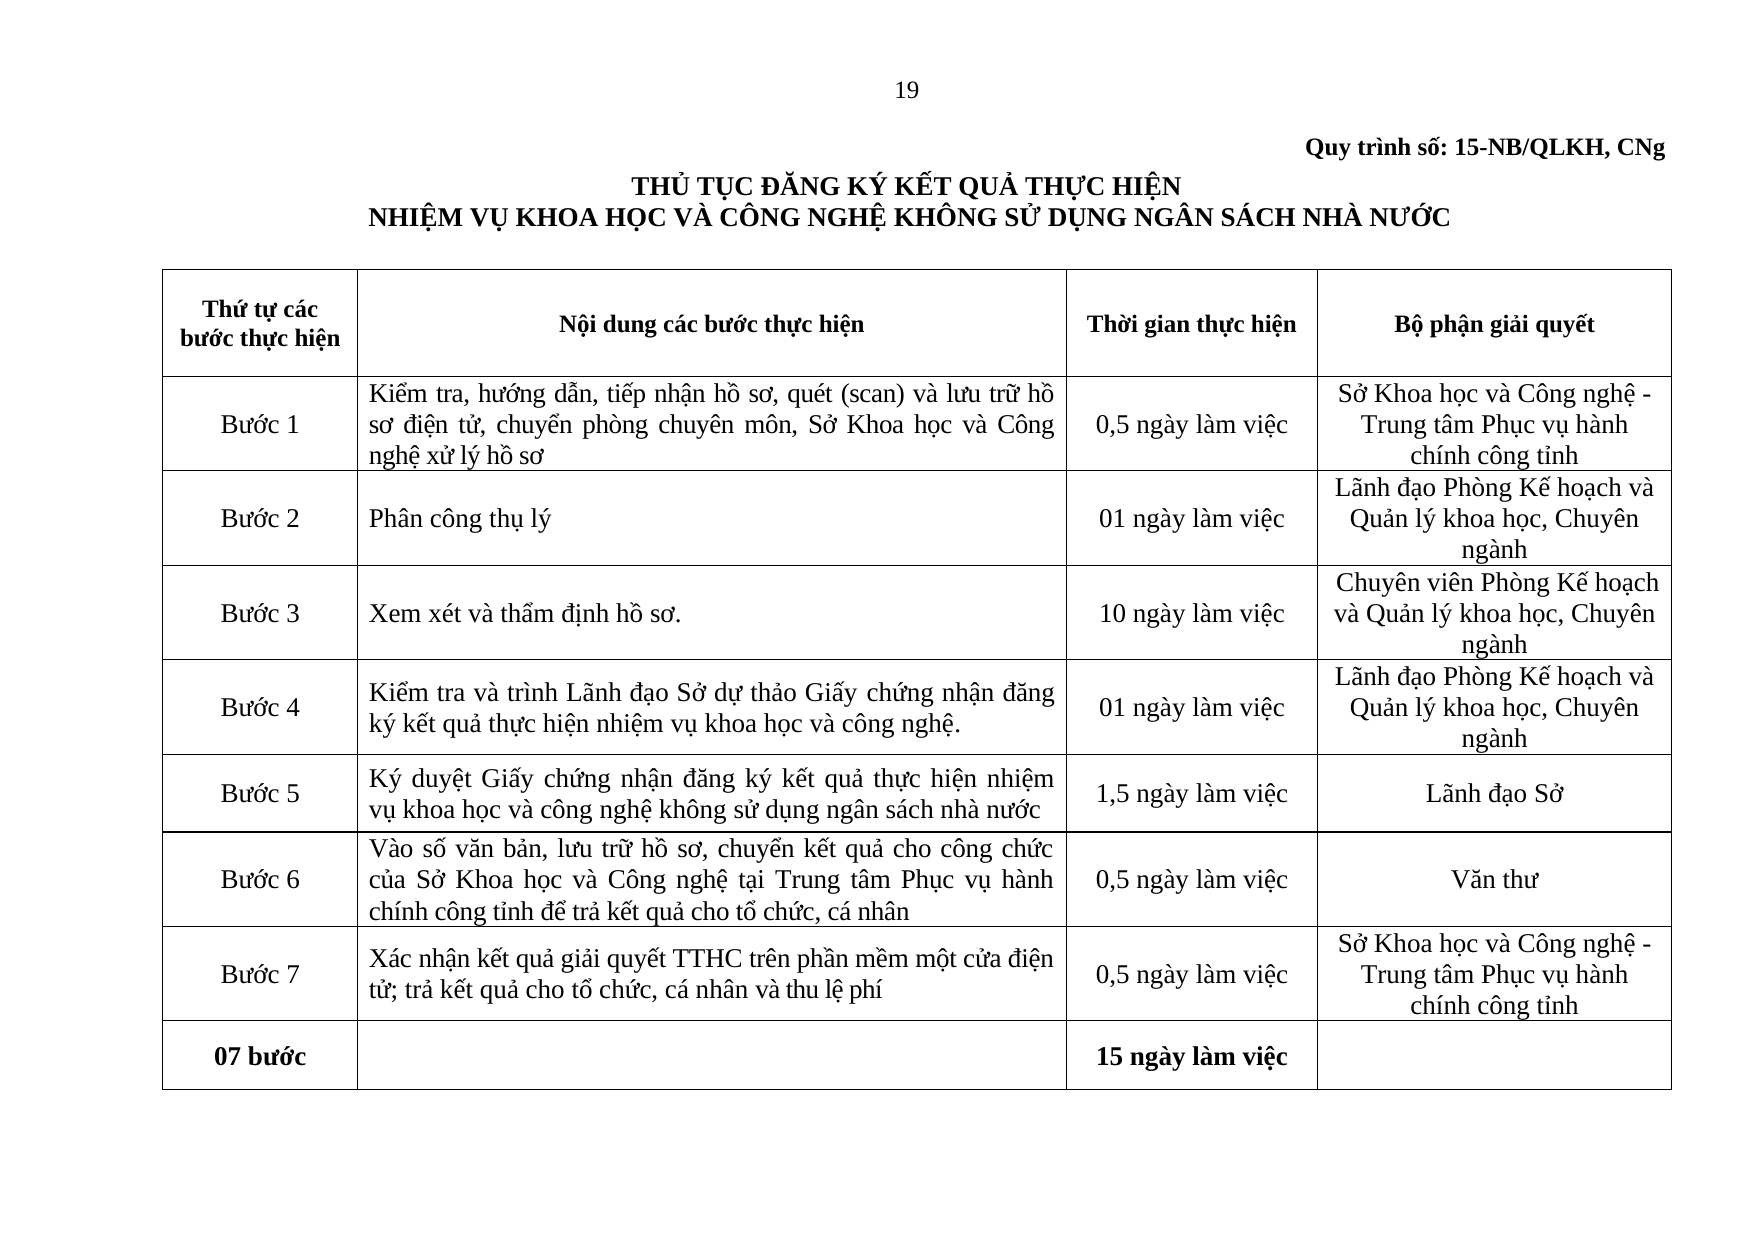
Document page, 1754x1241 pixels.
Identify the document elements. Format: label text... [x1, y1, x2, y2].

table_header Nội dung các bước thực hiện [358, 270, 1066, 376]
table_cell Xem xét và thẩm định hồ sơ. [358, 566, 1066, 659]
table_cell 15 ngày làm việc [1067, 1021, 1317, 1089]
table_cell Bước 1 [163, 377, 357, 470]
table_cell Lãnh đạo Sở [1318, 755, 1671, 831]
table_cell Chuyên viên Phòng Kế hoạch và Quản lý khoa học, Chuyên ngành [1318, 566, 1671, 659]
text THỦ TỤC ĐĂNG KÝ KẾT QUẢ THỰC HIỆN [148, 169, 1665, 201]
table_cell 0,5 ngày làm việc [1067, 927, 1317, 1020]
table_header Thứ tự các bước thực hiện [163, 270, 357, 376]
table_cell Xác nhận kết quả giải quyết TTHC trên phần mềm một cửa điện tử; trả kết quả cho tổ chức, cá nhân và thu lệ phí [358, 927, 1066, 1020]
table_cell 0,5 ngày làm việc [1067, 833, 1317, 926]
table_cell 10 ngày làm việc [1067, 566, 1317, 659]
table_cell Vào số văn bản, lưu trữ hồ sơ, chuyển kết quả cho công chức của Sở Khoa học và Công nghệ tại Trung tâm Phục vụ hành chính công tỉnh để trả kết quả cho tổ chức, cá nhân [358, 833, 1066, 926]
table_cell Bước 3 [163, 566, 357, 659]
table_cell Bước 2 [163, 471, 357, 564]
table_cell [358, 1021, 1066, 1089]
table_cell 0,5 ngày làm việc [1067, 377, 1317, 470]
table_cell Phân công thụ lý [358, 471, 1066, 564]
table_cell Sở Khoa học và Công nghệ -Trung tâm Phục vụ hành chính công tỉnh [1318, 927, 1671, 1020]
table_cell Ký duyệt Giấy chứng nhận đăng ký kết quả thực hiện nhiệm vụ khoa học và công nghệ không sử dụng ngân sách nhà nước [358, 755, 1066, 831]
table_cell Kiểm tra và trình Lãnh đạo Sở dự thảo Giấy chứng nhận đăng ký kết quả thực hiện nhiệm vụ khoa học và công nghệ. [358, 660, 1066, 753]
text NHIỆM VỤ KHOA HỌC VÀ CÔNG NGHỆ KHÔNG SỬ DỤNG NGÂN SÁCH NHÀ NƯỚC [148, 201, 1665, 232]
table_cell 01 ngày làm việc [1067, 471, 1317, 564]
table_cell Lãnh đạo Phòng Kế hoạch và Quản lý khoa học, Chuyên ngành [1318, 471, 1671, 564]
table_cell Bước 4 [163, 660, 357, 753]
table_cell Kiểm tra, hướng dẫn, tiếp nhận hồ sơ, quét (scan) và lưu trữ hồ sơ điện tử, chuyển phòng chuyên môn, Sở Khoa học và Công nghệ xử lý hồ sơ [358, 377, 1066, 470]
table_cell 07 bước [163, 1021, 357, 1089]
table_cell Văn thư [1318, 833, 1671, 926]
text Quy trình số: 15-NB/QLKH, CNg [148, 132, 1665, 161]
table_header Bộ phận giải quyết [1318, 270, 1671, 376]
table_cell 01 ngày làm việc [1067, 660, 1317, 753]
table_cell 1,5 ngày làm việc [1067, 755, 1317, 831]
table_header Thời gian thực hiện [1067, 270, 1317, 376]
table_cell Bước 7 [163, 927, 357, 1020]
table_cell Bước 5 [163, 755, 357, 831]
table_cell Lãnh đạo Phòng Kế hoạch và Quản lý khoa học, Chuyên ngành [1318, 660, 1671, 753]
table_cell [1318, 1021, 1671, 1089]
table_cell Sở Khoa học và Công nghệ -Trung tâm Phục vụ hành chính công tỉnh [1318, 377, 1671, 470]
table_cell Bước 6 [163, 833, 357, 926]
